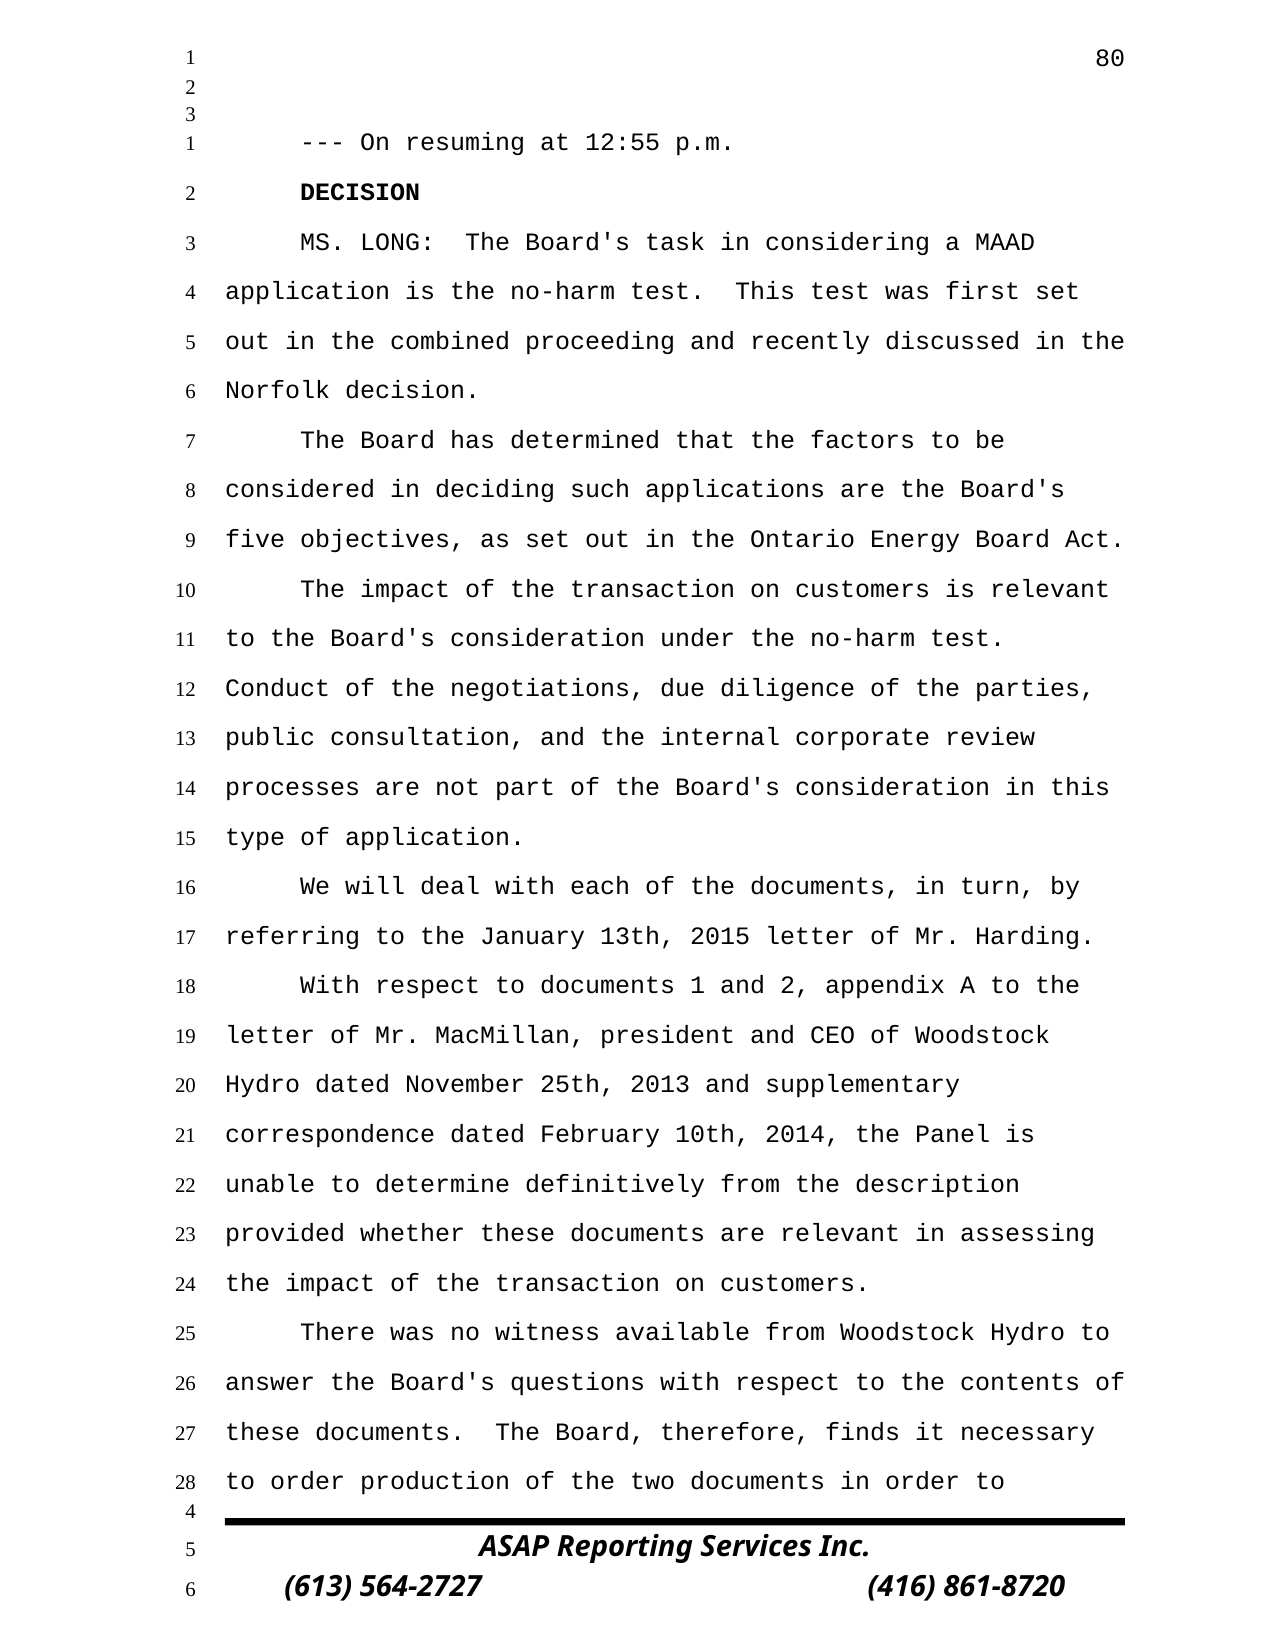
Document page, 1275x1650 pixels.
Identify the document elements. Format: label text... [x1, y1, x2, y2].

text MS. LONG: The Board's task in considering a MAAD application is the no-harm test. This test was first set out in the combined proceeding and recently discussed in the Norfolk decision. [225, 229, 1125, 406]
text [225, 1320, 1125, 1497]
text The Board has determined that the factors to be considered in deciding such applications are the Board's five objectives, as set out in the Ontario Energy Board Act. [225, 427, 1125, 555]
subtitle --- On resuming at 12:55 p.m. [225, 130, 1125, 158]
text With respect to documents 1 and 2, appendix A to the letter of Mr. MacMillan, president and CEO of Woodstock Hydro dated November 25th, 2013 and supplementary correspondence dated February 10th, 2014, the Panel is unable to determine definitively from the description provided whether these documents are relevant in assessing the impact of the transaction on customers. [225, 973, 1125, 1299]
text The impact of the transaction on customers is relevant to the Board's consideration under the no-harm test. Conduct of the negotiations, due diligence of the parties, public consultation, and the internal corporate review processes are not part of the Board's consideration in this type of application. [225, 576, 1125, 852]
text We will deal with each of the documents, in turn, by referring to the January 13th, 2015 letter of Mr. Harding. [225, 874, 1125, 952]
subtitle DECISION [300, 179, 1125, 208]
